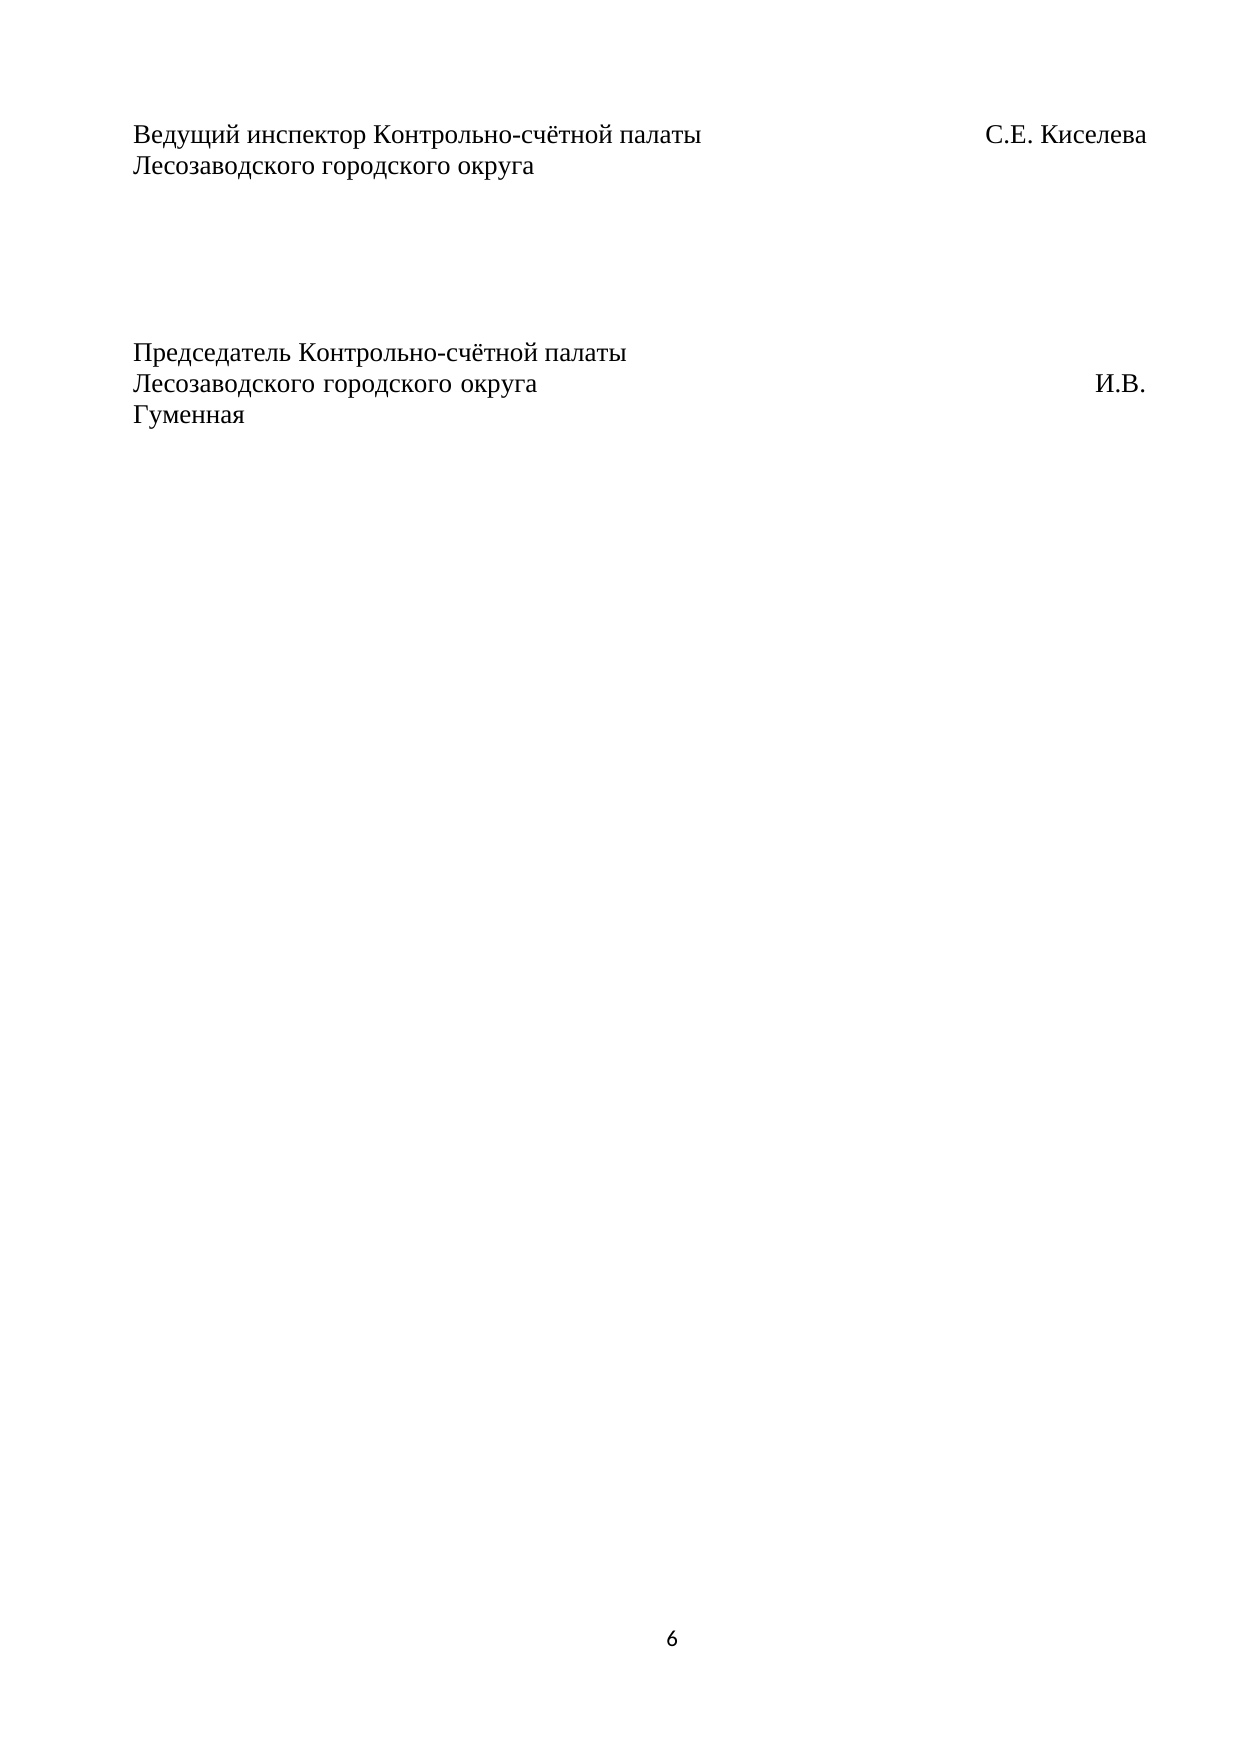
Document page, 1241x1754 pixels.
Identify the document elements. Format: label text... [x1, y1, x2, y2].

text Ведущий инспектор Контрольно-счётной палаты С.Е. Киселева [133, 118, 1152, 149]
text Лесозаводского городского округа И.В. Гуменная [133, 367, 1152, 430]
text Лесозаводского городского округа [133, 149, 1152, 181]
text Председатель Контрольно-счётной палаты [133, 336, 1152, 367]
